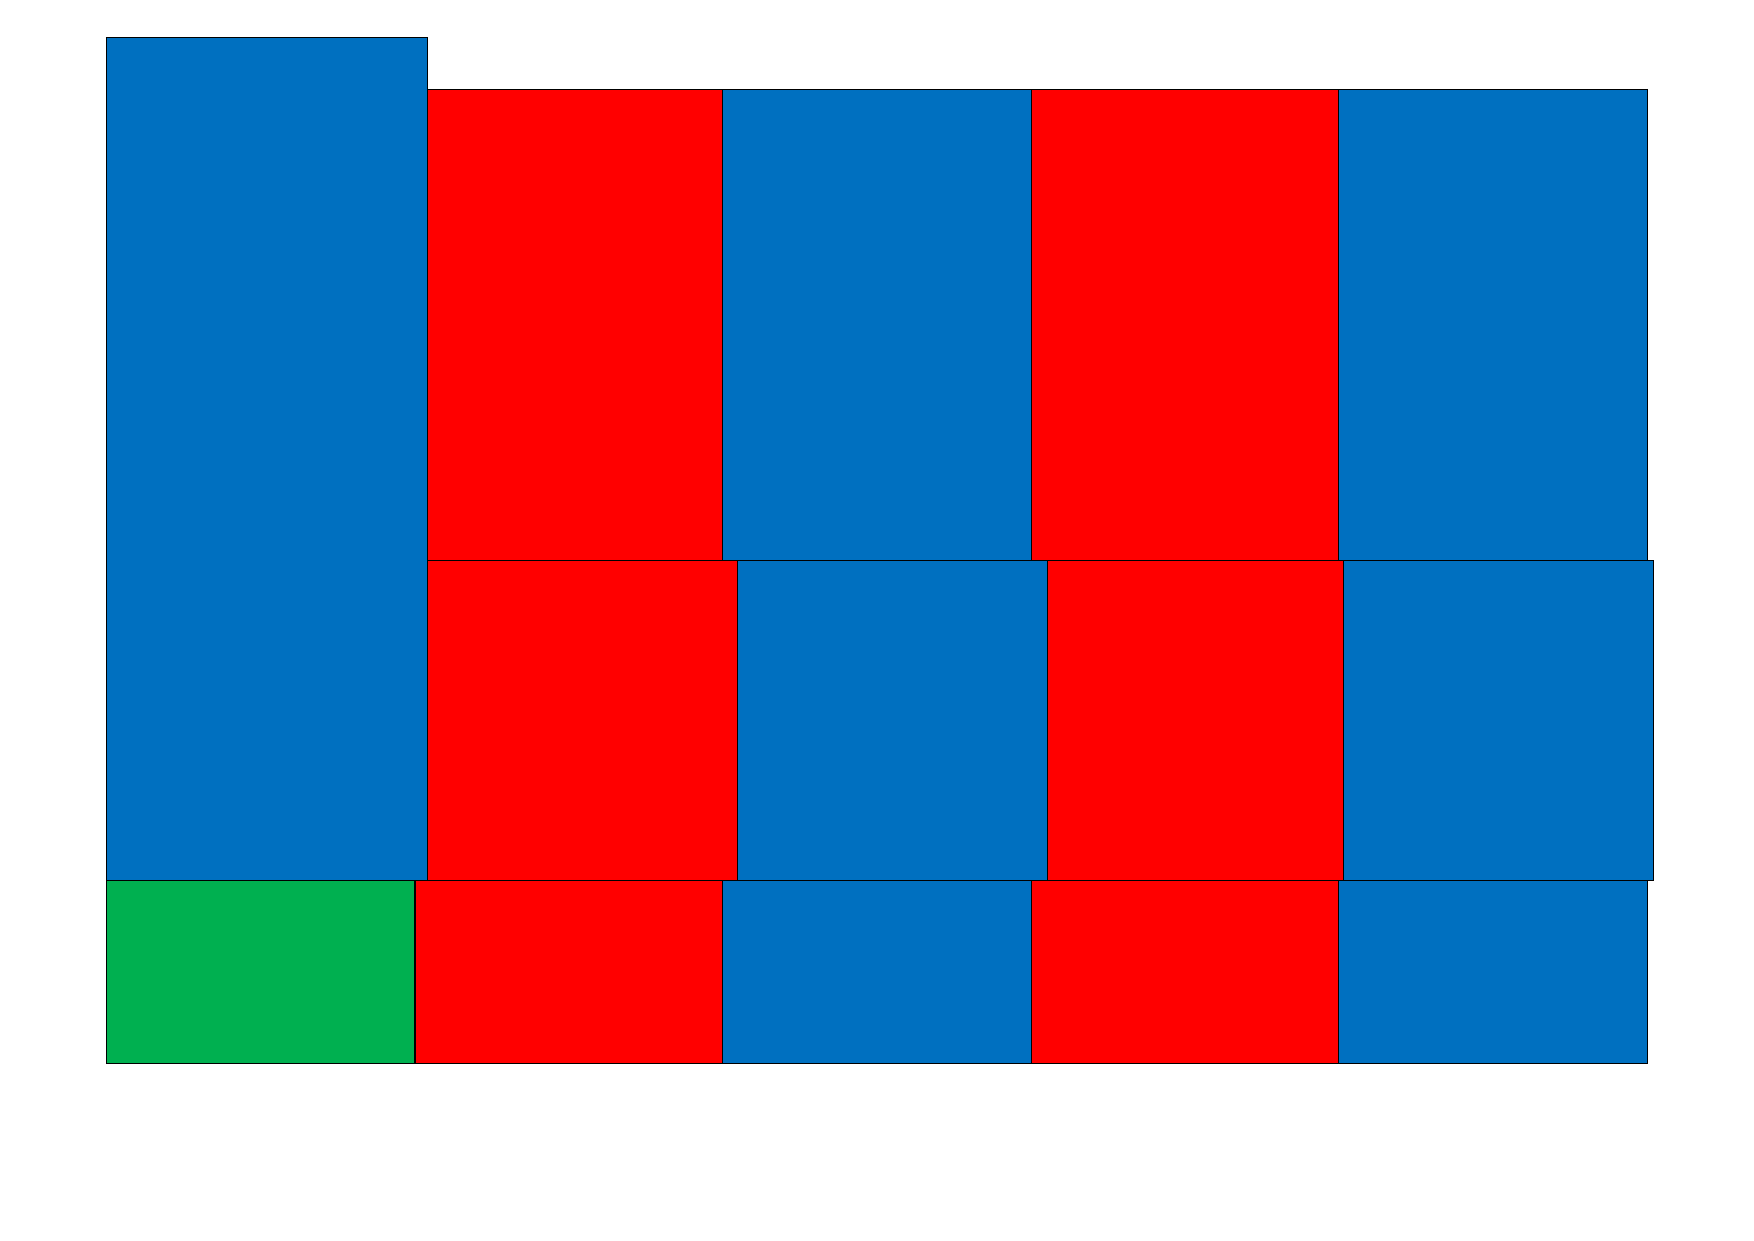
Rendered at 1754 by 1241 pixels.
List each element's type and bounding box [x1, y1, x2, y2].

table_header [416, 881, 722, 1063]
table_header [723, 881, 1031, 1063]
table_header [1032, 881, 1338, 1063]
table_header [107, 881, 414, 1063]
table_cell [428, 561, 737, 880]
table_header [1032, 90, 1338, 560]
table_header [428, 90, 722, 560]
table_header [1339, 90, 1647, 560]
table_cell [1344, 561, 1653, 880]
table_cell [738, 561, 1047, 880]
table_header [723, 90, 1031, 560]
table_header [107, 38, 427, 880]
table_header [1339, 881, 1647, 1063]
table_cell [1048, 561, 1343, 880]
